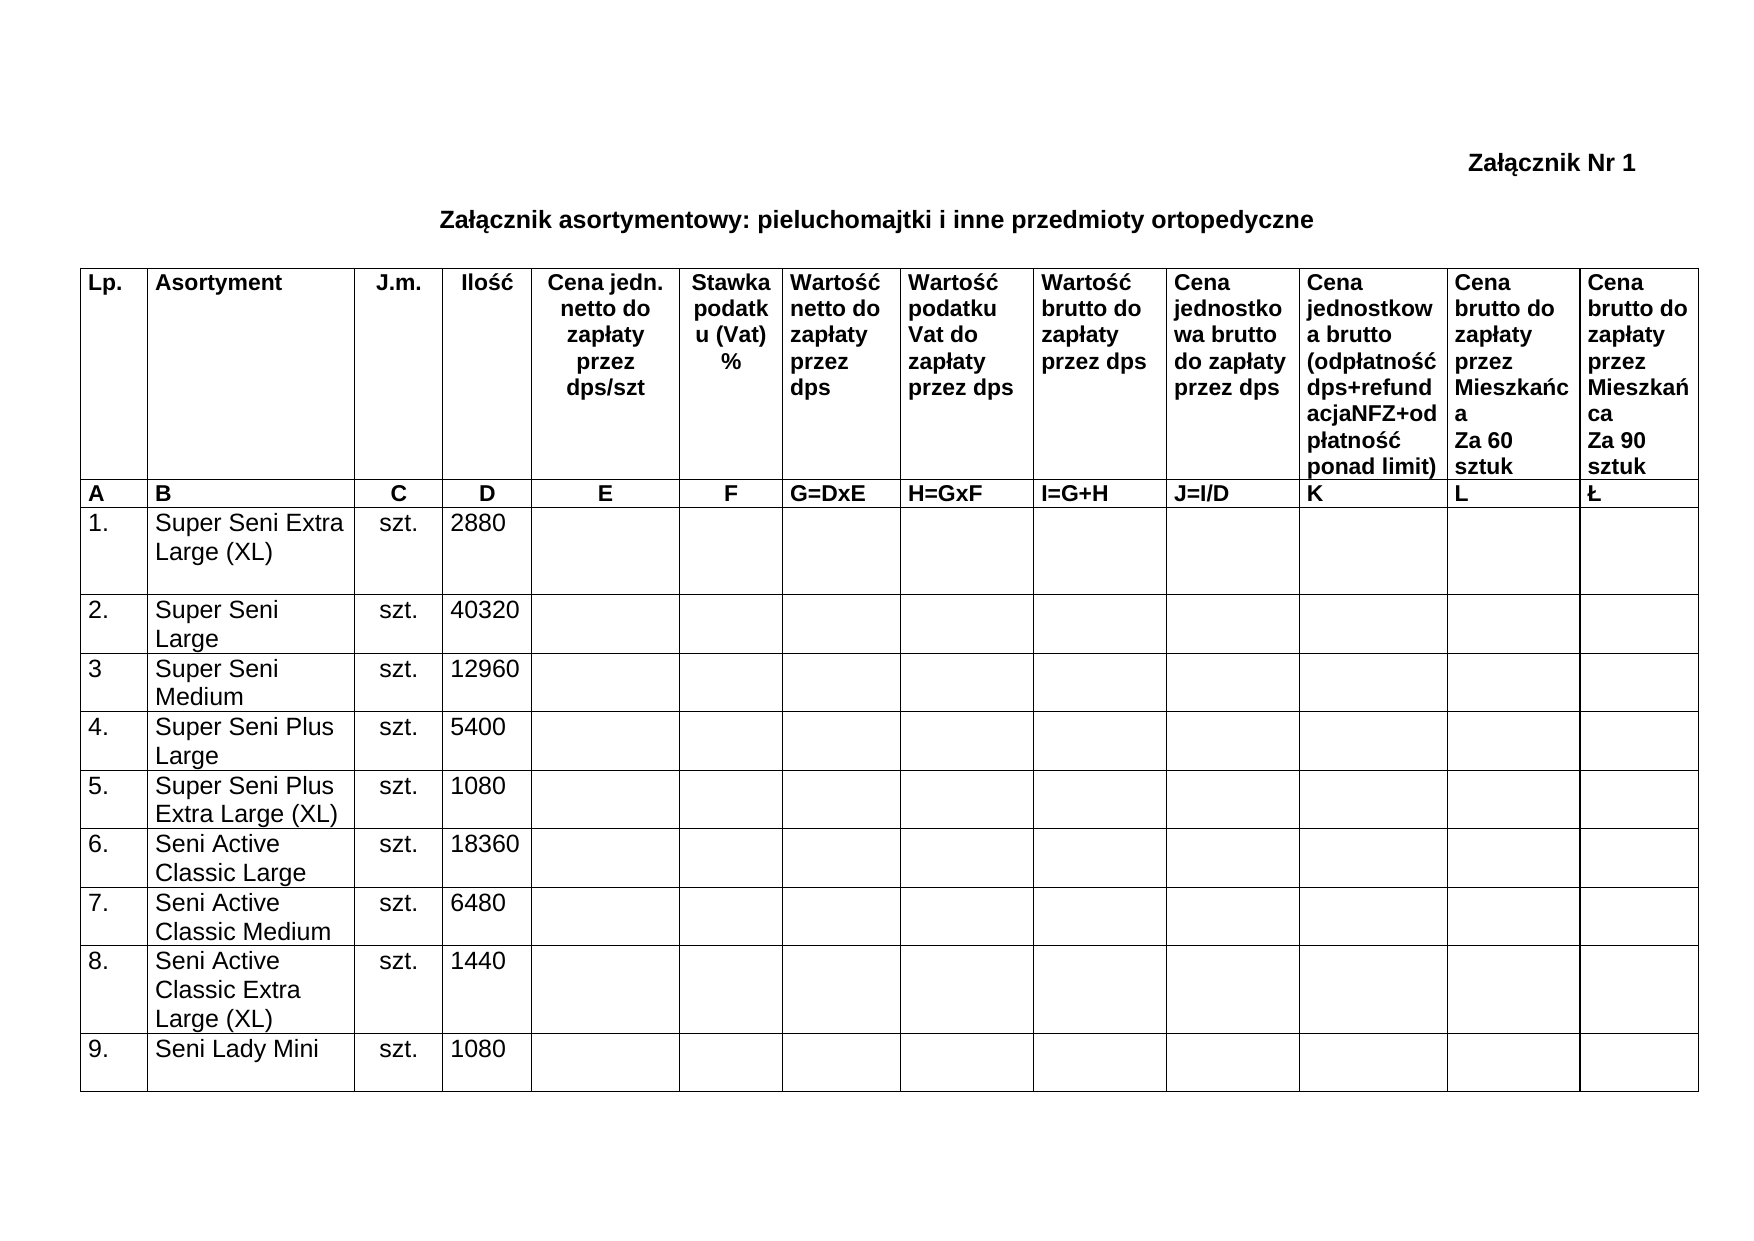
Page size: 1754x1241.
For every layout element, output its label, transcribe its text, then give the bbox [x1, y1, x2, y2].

table_cell Seni Active Classic Extra Large (XL) [148, 946, 354, 1033]
table_header Wartość netto do zapłaty przez dps [783, 269, 900, 479]
table_cell [901, 829, 1033, 887]
table_cell [1300, 888, 1447, 945]
table_header Stawka podatku (Vat)% [680, 269, 782, 479]
table_cell [1034, 654, 1166, 711]
table_cell [901, 595, 1033, 653]
table_header Cena jedn. netto do zapłaty przez dps/szt [532, 269, 679, 479]
table_cell szt. [355, 712, 442, 770]
table_cell [680, 595, 782, 653]
table_cell [783, 829, 900, 887]
table_cell 8. [81, 946, 147, 1033]
table_cell [901, 712, 1033, 770]
table_cell Super Seni Plus Large [148, 712, 354, 770]
subtitle Załącznik asortymentowy: pieluchomajtki i inne przedmioty ortopedyczne [118, 205, 1636, 234]
table_cell [901, 771, 1033, 828]
table_cell 2. [81, 595, 147, 653]
table_cell [1034, 946, 1166, 1033]
table_cell I=G+H [1034, 480, 1166, 507]
table_cell [1448, 771, 1579, 828]
table_cell A [81, 480, 147, 507]
table_cell [680, 888, 782, 945]
table_cell [783, 771, 900, 828]
table_cell [1581, 829, 1698, 887]
table_cell [783, 654, 900, 711]
table_cell 1080 [443, 1034, 531, 1091]
table_cell [680, 654, 782, 711]
table_cell [1034, 595, 1166, 653]
table_cell [1448, 829, 1579, 887]
table_cell [1034, 888, 1166, 945]
table_cell 6480 [443, 888, 531, 945]
table_cell [1034, 829, 1166, 887]
table_cell [783, 712, 900, 770]
table_cell 4. [81, 712, 147, 770]
table_cell [1300, 712, 1447, 770]
table_cell [1581, 508, 1698, 594]
table_cell 2880 [443, 508, 531, 594]
table_cell [680, 829, 782, 887]
table_cell [901, 946, 1033, 1033]
table_cell K [1300, 480, 1447, 507]
table_cell [783, 946, 900, 1033]
table_cell [1034, 771, 1166, 828]
table_cell [1167, 1034, 1299, 1091]
table_cell [901, 654, 1033, 711]
table_cell [1448, 508, 1579, 594]
table_cell [1167, 829, 1299, 887]
table_cell [1167, 946, 1299, 1033]
table_header Cena brutto do zapłaty przez Mieszkańca Za 90 sztuk [1581, 269, 1698, 479]
table_cell [1300, 654, 1447, 711]
table_cell [1581, 946, 1698, 1033]
table_header Ilość [443, 269, 531, 479]
table_header Lp. [81, 269, 147, 479]
table_cell Super Seni Extra Large (XL) [148, 508, 354, 594]
table_header Cena jednostkowa brutto (odpłatność dps+refundacjaNFZ+odpłatność ponad limit) [1300, 269, 1447, 479]
table_cell [532, 654, 679, 711]
table_cell [1167, 888, 1299, 945]
table_cell [1300, 771, 1447, 828]
table_cell H=GxF [901, 480, 1033, 507]
table_cell [680, 712, 782, 770]
table_cell [532, 771, 679, 828]
table_cell Seni Active Classic Large [148, 829, 354, 887]
table_cell [532, 888, 679, 945]
table_cell [783, 1034, 900, 1091]
table_cell szt. [355, 508, 442, 594]
table_cell [1167, 771, 1299, 828]
table_cell szt. [355, 595, 442, 653]
table_cell 9. [81, 1034, 147, 1091]
table_header J.m. [355, 269, 442, 479]
table_cell E [532, 480, 679, 507]
table_cell 12960 [443, 654, 531, 711]
table_cell [680, 771, 782, 828]
table_cell [1448, 946, 1579, 1033]
table_cell [532, 712, 679, 770]
table_cell [1581, 888, 1698, 945]
table_cell 1. [81, 508, 147, 594]
table_cell [1167, 508, 1299, 594]
table_cell [901, 1034, 1033, 1091]
table_header Wartość podatku Vat do zapłaty przez dps [901, 269, 1033, 479]
subtitle Załącznik Nr 1 [118, 148, 1636, 176]
table_cell szt. [355, 1034, 442, 1091]
table_cell 1440 [443, 946, 531, 1033]
table_cell [783, 888, 900, 945]
table_header Cena jednostkowa brutto do zapłaty przez dps [1167, 269, 1299, 479]
table_cell Super Seni Plus Extra Large (XL) [148, 771, 354, 828]
table_cell [532, 508, 679, 594]
table_cell C [355, 480, 442, 507]
table_cell [1581, 654, 1698, 711]
table_cell [532, 595, 679, 653]
table_cell [783, 595, 900, 653]
table_cell szt. [355, 829, 442, 887]
table_cell [1300, 1034, 1447, 1091]
table_cell [1300, 946, 1447, 1033]
table_cell szt. [355, 771, 442, 828]
table_cell [1034, 508, 1166, 594]
table_cell [532, 829, 679, 887]
table_cell Super Seni Medium [148, 654, 354, 711]
table_cell 40320 [443, 595, 531, 653]
table_cell [783, 508, 900, 594]
table_cell szt. [355, 888, 442, 945]
table_cell Seni Lady Mini [148, 1034, 354, 1091]
table_cell [532, 946, 679, 1033]
table_cell [1448, 654, 1579, 711]
table_cell L [1448, 480, 1579, 507]
table_cell 6. [81, 829, 147, 887]
table_cell F [680, 480, 782, 507]
table_cell [1167, 654, 1299, 711]
table_cell [1300, 508, 1447, 594]
table_cell J=I/D [1167, 480, 1299, 507]
table_cell G=DxE [783, 480, 900, 507]
table_cell B [148, 480, 354, 507]
table_cell [1581, 771, 1698, 828]
table_cell [680, 508, 782, 594]
table_header Wartość brutto do zapłaty przez dps [1034, 269, 1166, 479]
table_cell Ł [1581, 480, 1698, 507]
table_cell [680, 1034, 782, 1091]
table_cell 5400 [443, 712, 531, 770]
table_cell [1581, 595, 1698, 653]
table_cell Super Seni Large [148, 595, 354, 653]
table_cell 1080 [443, 771, 531, 828]
table_cell [1448, 1034, 1579, 1091]
table_cell szt. [355, 946, 442, 1033]
table_cell [1167, 712, 1299, 770]
table_cell [901, 508, 1033, 594]
table_cell 7. [81, 888, 147, 945]
table_cell [1581, 712, 1698, 770]
table_cell [1300, 829, 1447, 887]
table_cell 5. [81, 771, 147, 828]
table_cell [1300, 595, 1447, 653]
table_cell [1581, 1034, 1698, 1091]
table_header Cena brutto do zapłaty przez Mieszkańca Za 60 sztuk [1448, 269, 1579, 479]
table_cell 3 [81, 654, 147, 711]
table_cell D [443, 480, 531, 507]
table_cell Seni Active Classic Medium [148, 888, 354, 945]
table_cell 18360 [443, 829, 531, 887]
table_header Asortyment [148, 269, 354, 479]
table_cell [680, 946, 782, 1033]
table_cell [1448, 888, 1579, 945]
table_cell [532, 1034, 679, 1091]
table_cell [1034, 1034, 1166, 1091]
table_cell [1167, 595, 1299, 653]
table_cell [901, 888, 1033, 945]
table_cell [1448, 712, 1579, 770]
table_cell [1034, 712, 1166, 770]
table_cell szt. [355, 654, 442, 711]
table_cell [1448, 595, 1579, 653]
